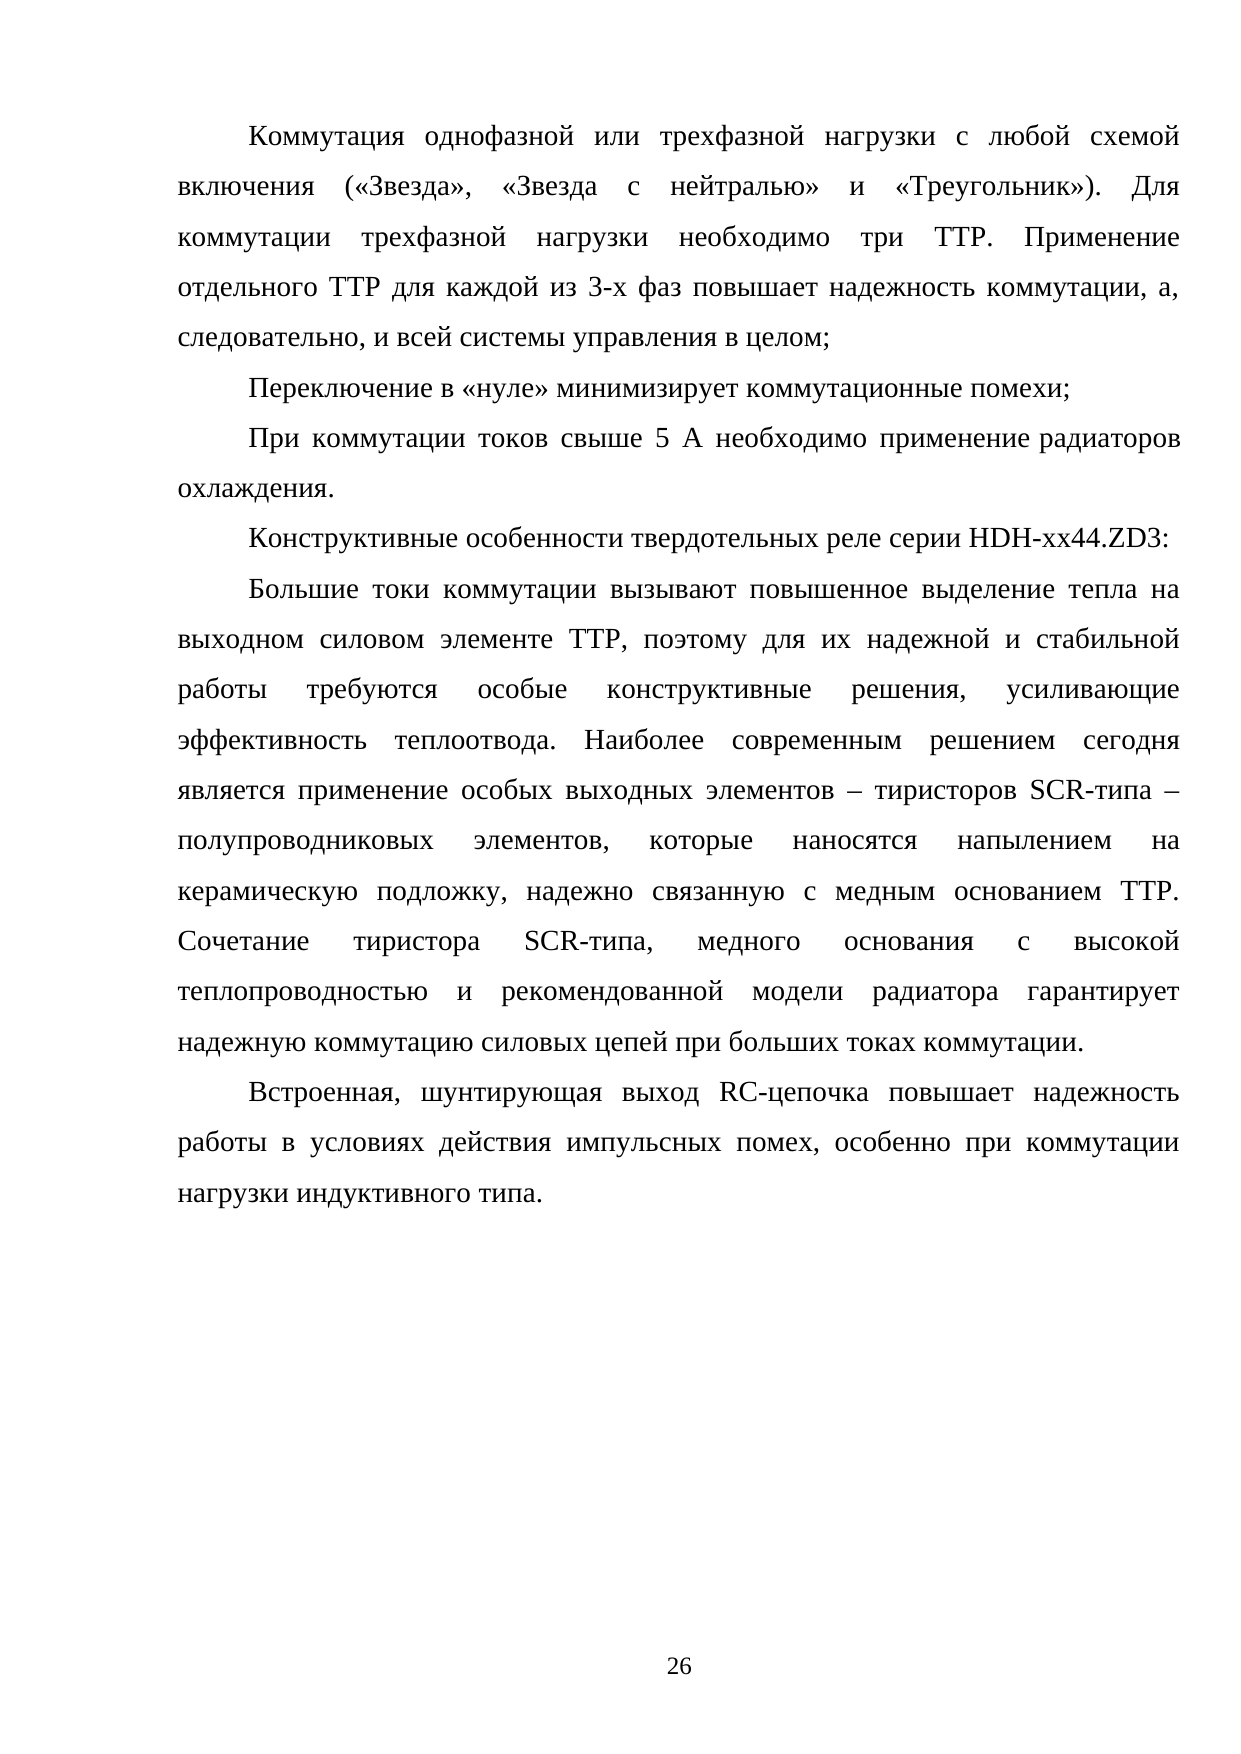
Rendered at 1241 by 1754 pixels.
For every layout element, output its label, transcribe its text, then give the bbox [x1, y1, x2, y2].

text Коммутация однофазной или трехфазной нагрузки с любой схемой включения («Звезда», «Звезда с нейтралью» и «Треугольник»). Для коммутации трехфазной нагрузки необходимо три ТТР. Применение отдельного ТТР для каждой из 3-х фаз повышает надежность коммутации, а, следовательно, и всей системы управления в целом; [177, 118, 1181, 353]
text Большие токи коммутации вызывают повышенное выделение тепла на выходном силовом элементе ТТР, поэтому для их надежной и стабильной работы требуются особые конструктивные решения, усиливающие эффективность теплоотвода. Наиболее современным решением сегодня является применение особых выходных элементов – тиристоров SCR-типа – полупроводниковых элементов, которые наносятся напылением на керамическую подложку, надежно связанную с медным основанием ТТР. Сочетание тиристора SCR-типа, медного основания с высокой теплопроводностью и рекомендованной модели радиатора гарантирует надежную коммутацию силовых цепей при больших токах коммутации. [177, 571, 1181, 1057]
text Встроенная, шунтирующая выход RC-цепочка повышает надежность работы в условиях действия импульсных помех, особенно при коммутации нагрузки индуктивного типа. [177, 1074, 1181, 1208]
text Конструктивные особенности твердотельных реле серии HDH-xx44.ZD3: [177, 521, 1181, 554]
text Переключение в «нуле» минимизирует коммутационные помехи; [177, 370, 1181, 403]
text При коммутации токов свыше 5 А необходимо применение радиаторов охлаждения. [177, 420, 1181, 504]
